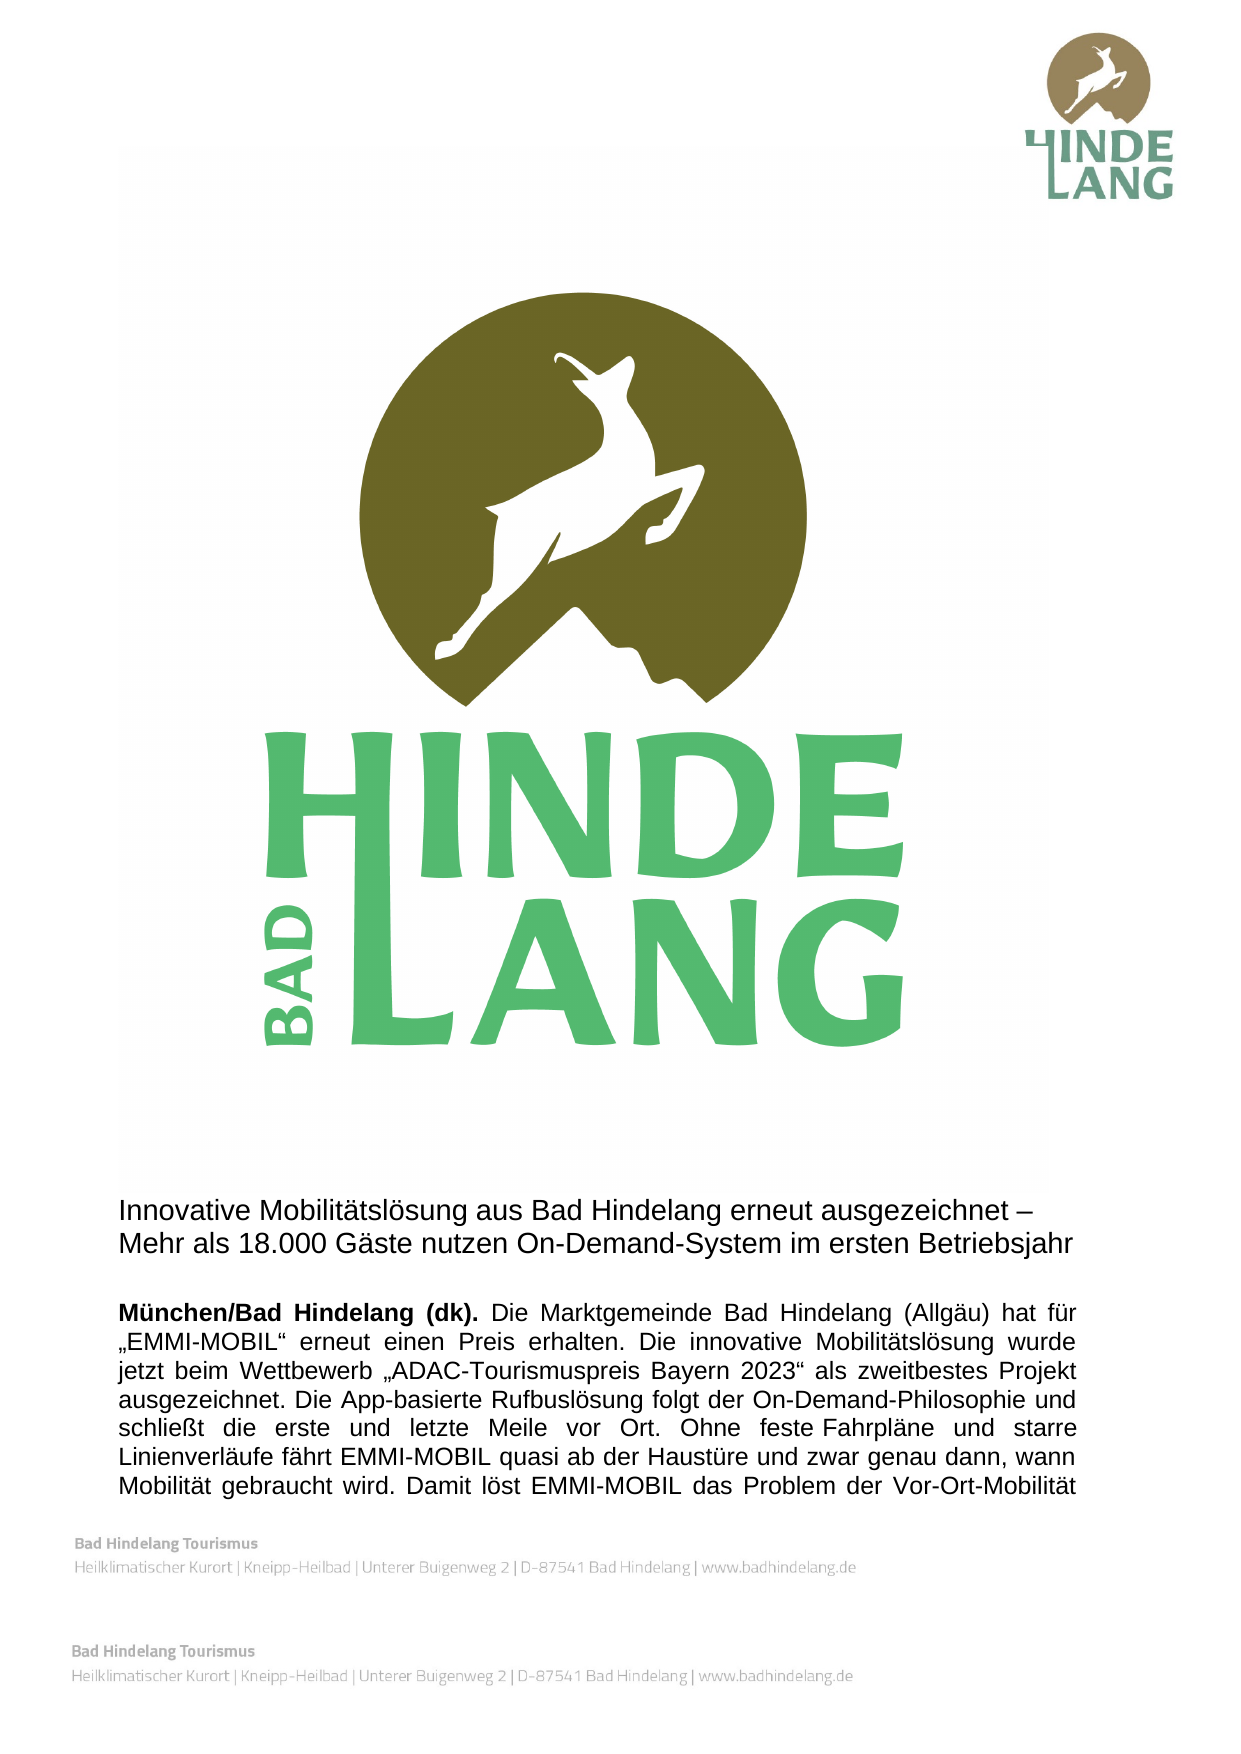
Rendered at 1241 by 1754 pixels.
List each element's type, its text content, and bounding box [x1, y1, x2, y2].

text Innovative Mobilitätslösung aus Bad Hindelang erneut ausgezeichnet – Mehr als 18.000 Gäste nutzen On-Demand-System im ersten Betriebsjahr [118, 1193, 1078, 1260]
picture [0, 0, 1241, 1752]
text München/Bad Hindelang (dk). Die Marktgemeinde Bad Hindelang (Allgäu) hat für „EMMI-MOBIL“ erneut einen Preis erhalten. Die innovative Mobilitätslösung wurde jetzt beim Wettbewerb „ADAC-Tourismuspreis Bayern 2023“ als zweitbestes Projekt ausgezeichnet. Die App-basierte Rufbuslösung folgt der On-Demand-Philosophie und schließt die erste und letzte Meile vor Ort. Ohne feste Fahrpläne und starre Linienverläufe fährt EMMI-MOBIL quasi ab der Haustüre und zwar genau dann, wann Mobilität gebraucht wird. Damit löst EMMI-MOBIL das Problem der Vor-Ort-Mobilität im ländlichen alpinen Raum bequem, umweltbewusst und funktionell. EMMI, das in Kurzform die Attribute emissionsfrei, miteinander und individuell verbindet, ist die nahtlose Ergänzung des mit Bad Hindelanger Gäste- und Bürgerkarte kostenfreien Linienverkehrs und schließt die Lücken im Öffentlichen Personen-Nahverkehr (ÖPNV). [118, 1298, 1078, 1500]
